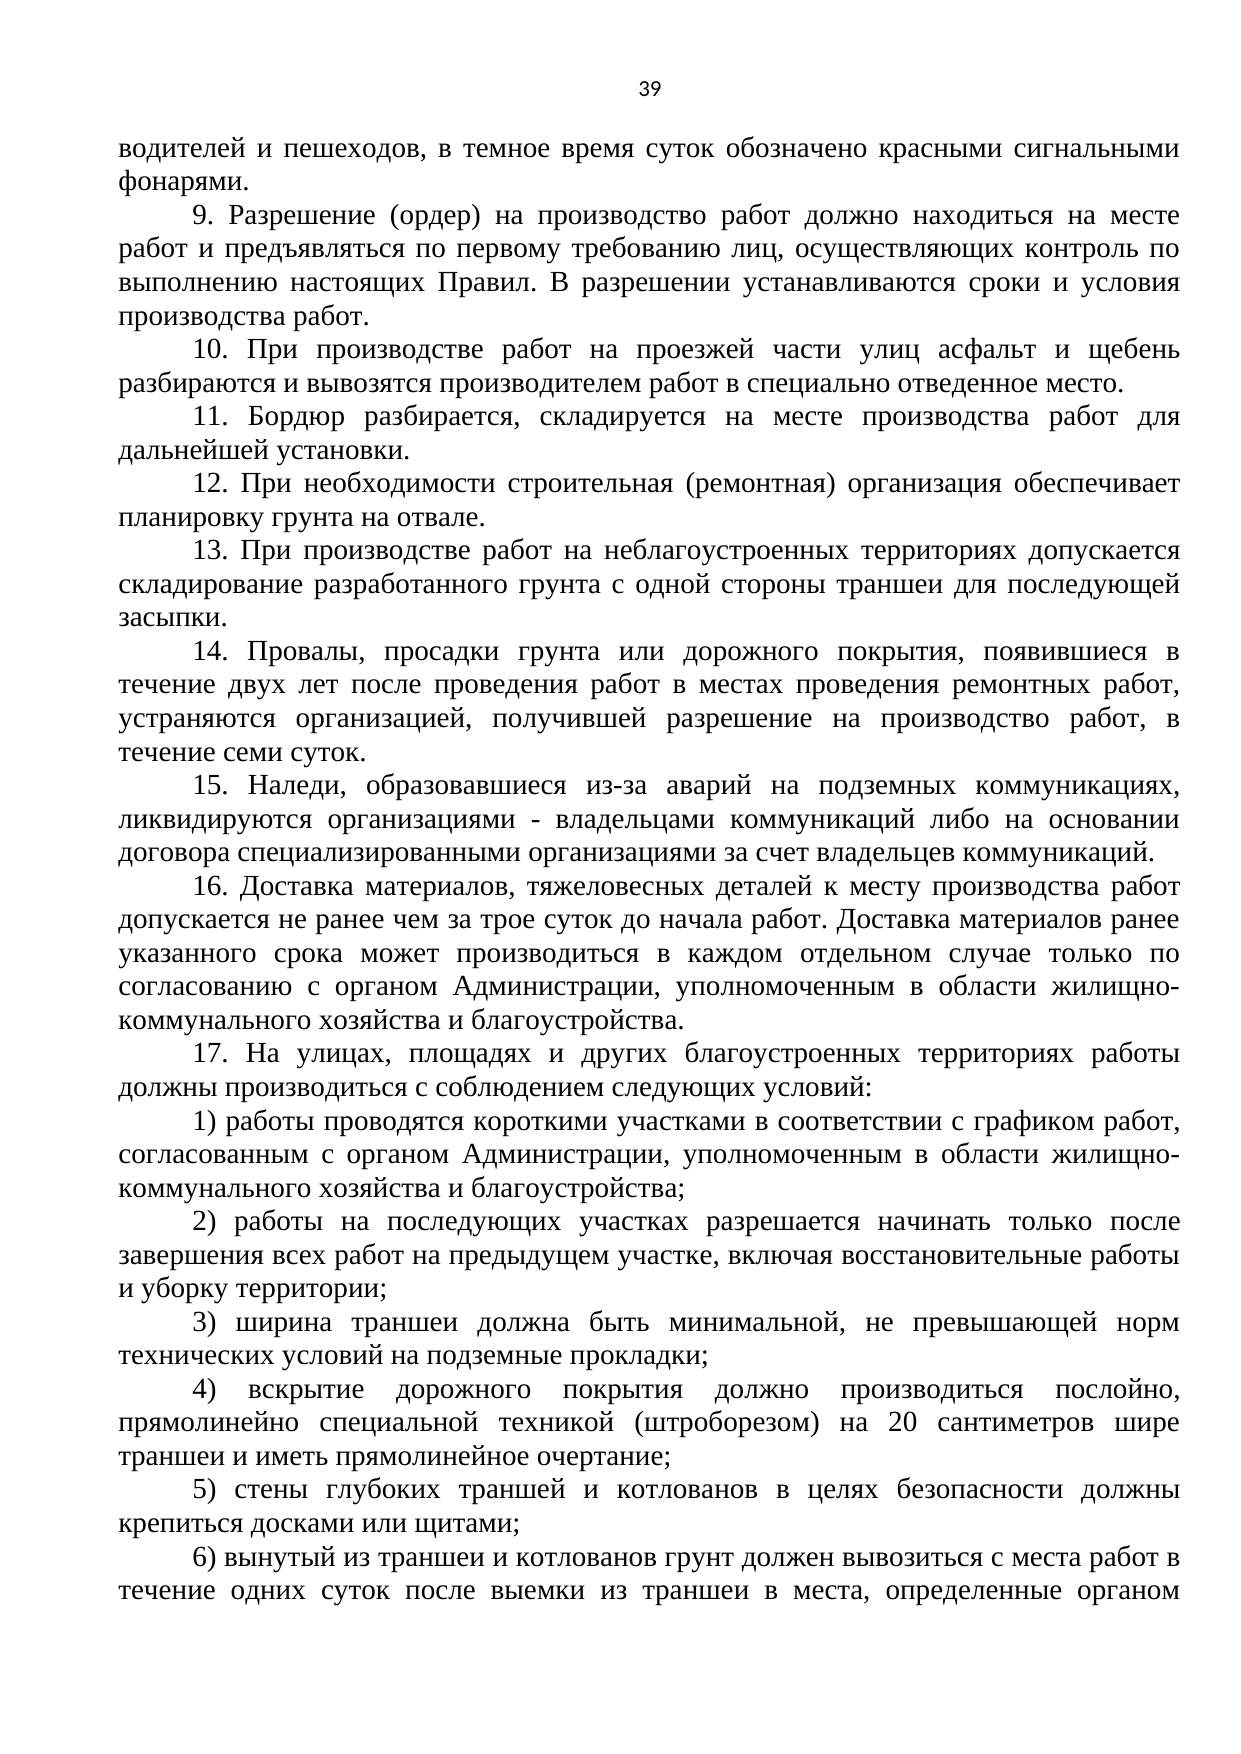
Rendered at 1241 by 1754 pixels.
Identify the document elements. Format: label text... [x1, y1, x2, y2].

text 9. Разрешение (ордер) на производство работ должно находиться на месте работ и предъявляться по первому требованию лиц, осуществляющих контроль по выполнению настоящих Правил. В разрешении устанавливаются сроки и условия производства работ. [118, 197, 1181, 331]
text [118, 130, 1181, 197]
text 10. При производстве работ на проезжей части улиц асфальт и щебень разбираются и вывозятся производителем работ в специально отведенное место. [118, 331, 1181, 398]
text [118, 1539, 1181, 1606]
text 4) вскрытие дорожного покрытия должно производиться послойно, прямолинейно специальной техникой (штроборезом) на 20 сантиметров шире траншеи и иметь прямолинейное очертание; [118, 1371, 1181, 1472]
text 12. При необходимости строительная (ремонтная) организация обеспечивает планировку грунта на отвале. [118, 465, 1181, 532]
text 14. Провалы, просадки грунта или дорожного покрытия, появившиеся в течение двух лет после проведения работ в местах проведения ремонтных работ, устраняются организацией, получившей разрешение на производство работ, в течение семи суток. [118, 633, 1181, 767]
text 11. Бордюр разбирается, складируется на месте производства работ для дальнейшей установки. [118, 398, 1181, 465]
text 17. На улицах, площадях и других благоустроенных территориях работы должны производиться с соблюдением следующих условий: [118, 1036, 1181, 1103]
text 2) работы на последующих участках разрешается начинать только после завершения всех работ на предыдущем участке, включая восстановительные работы и уборку территории; [118, 1203, 1181, 1304]
text 5) стены глубоких траншей и котлованов в целях безопасности должны крепиться досками или щитами; [118, 1472, 1181, 1539]
text 13. При производстве работ на неблагоустроенных территориях допускается складирование разработанного грунта с одной стороны траншеи для последующей засыпки. [118, 532, 1181, 633]
text 1) работы проводятся короткими участками в соответствии с графиком работ, согласованным с органом Администрации, уполномоченным в области жилищно-коммунального хозяйства и благоустройства; [118, 1103, 1181, 1203]
text 16. Доставка материалов, тяжеловесных деталей к месту производства работ допускается не ранее чем за трое суток до начала работ. Доставка материалов ранее указанного срока может производиться в каждом отдельном случае только по согласованию с органом Администрации, уполномоченным в области жилищно-коммунального хозяйства и благоустройства. [118, 868, 1181, 1036]
text 3) ширина траншеи должна быть минимальной, не превышающей норм технических условий на подземные прокладки; [118, 1304, 1181, 1371]
text 15. Наледи, образовавшиеся из-за аварий на подземных коммуникациях, ликвидируются организациями - владельцами коммуникаций либо на основании договора специализированными организациями за счет владельцев коммуникаций. [118, 767, 1181, 868]
